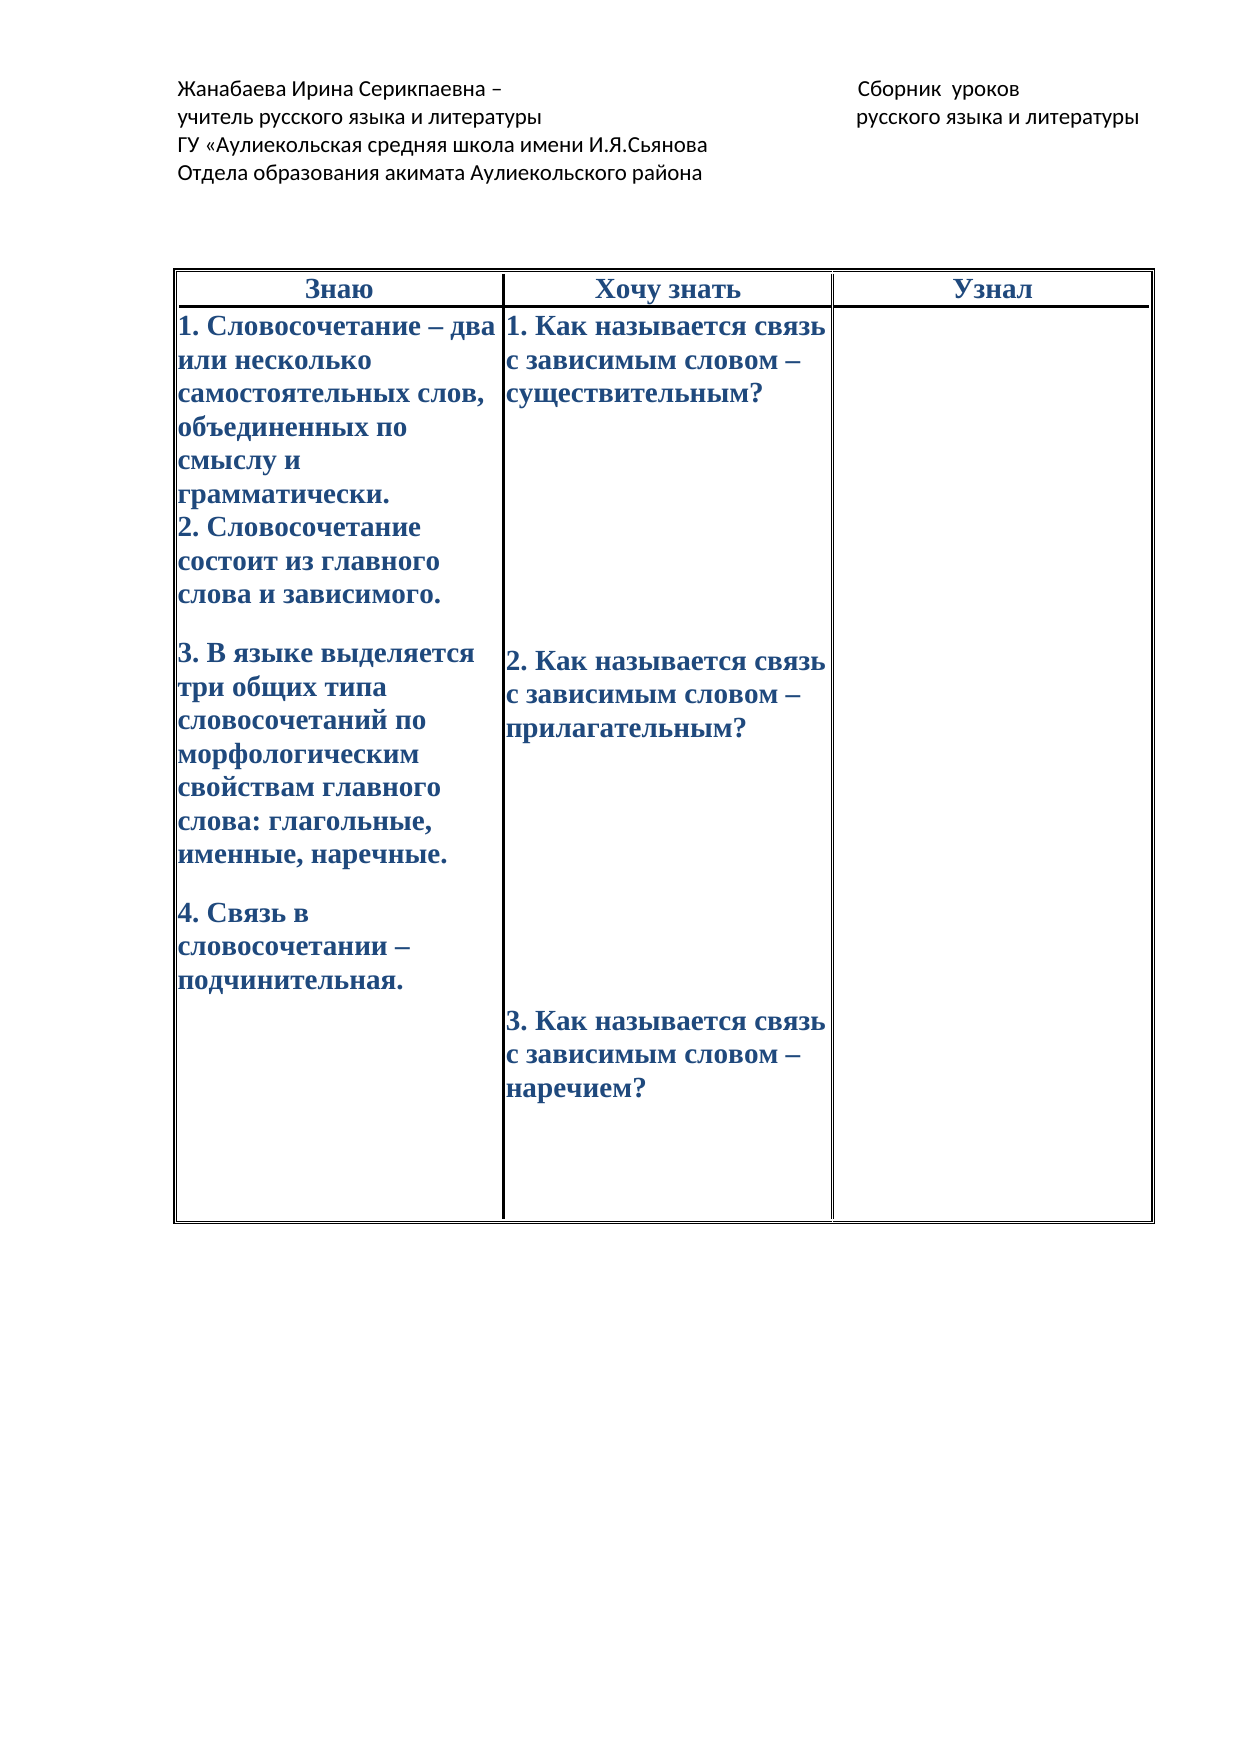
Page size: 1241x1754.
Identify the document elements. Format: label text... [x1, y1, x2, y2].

table_cell 1. Как называется связь с зависимым словом – существительным? 2. Как называется связь с зависимым словом – прилагательным? 3. Как называется связь с зависимым словом – наречием? [503, 308, 832, 1221]
table_cell [833, 305, 1151, 1221]
table_cell 1. Словосочетание – два или несколько самостоятельных слов, объединенных по смыслу и грамматически. 2. Словосочетание состоит из главного слова и зависимого. 3. В языке выделяется три общих типа словосочетаний по морфологическим свойствам главного слова: глагольные, именные, наречные. 4. Связь в словосочетании – подчинительная. [177, 308, 503, 1221]
